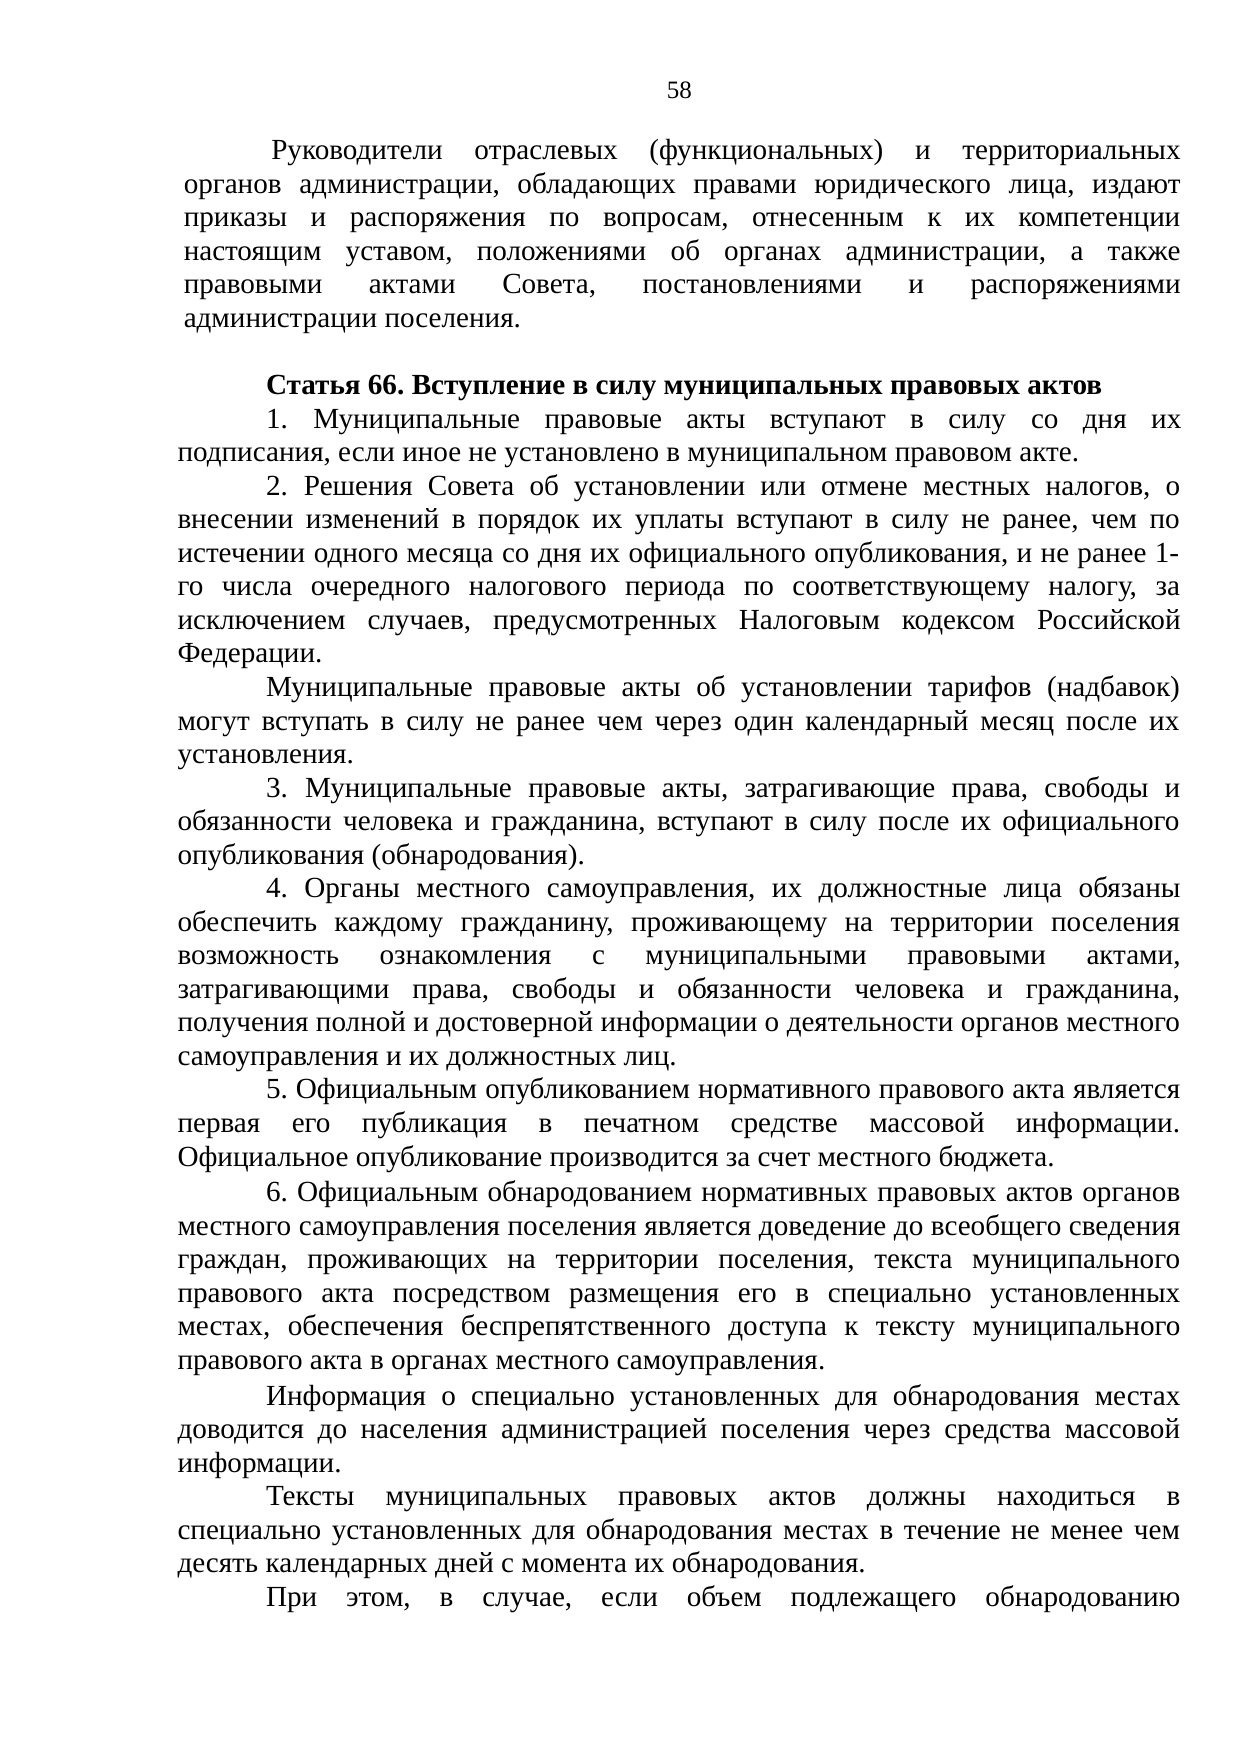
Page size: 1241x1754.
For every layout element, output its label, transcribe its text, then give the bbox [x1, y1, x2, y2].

list Муниципальные правовые акты, затрагивающие права, свободы и обязанности человека и гражданина, вступают в силу после их официального опубликования (обнародования). [177, 770, 1181, 870]
text 5. Официальным опубликованием нормативного правового акта является первая его публикация в печатном средстве массовой информации. Официальное опубликование производится за счет местного бюджета. [177, 1072, 1181, 1172]
subtitle Статья 66. Вступление в силу муниципальных правовых актов [177, 367, 1181, 401]
text 6. Официальным обнародованием нормативных правовых актов органов местного самоуправления поселения является доведение до всеобщего сведения граждан, проживающих на территории поселения, текста муниципального правового акта посредством размещения его в специально установленных местах, обеспечения беспрепятственного доступа к тексту муниципального правового акта в органах местного самоуправления. [177, 1174, 1181, 1376]
text Информация о специально установленных для обнародования местах доводится до населения администрацией поселения через средства массовой информации. [177, 1378, 1181, 1478]
list Муниципальные правовые акты вступают в силу со дня их подписания, если иное не установлено в муниципальном правовом акте. [177, 401, 1181, 468]
subtitle Муниципальные правовые акты об установлении тарифов (надбавок) могут вступать в силу не ранее чем через один календарный месяц после их установления. [177, 669, 1181, 770]
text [177, 1579, 1181, 1612]
list Решения Совета об установлении или отмене местных налогов, о внесении изменений в порядок их уплаты вступают в силу не ранее, чем по истечении одного месяца со дня их официального опубликования, и не ранее 1-го числа очередного налогового периода по соответствующему налогу, за исключением случаев, предусмотренных Налоговым кодексом Российской Федерации. [177, 468, 1181, 669]
text Руководители отраслевых (функциональных) и территориальных органов администрации, обладающих правами юридического лица, издают приказы и распоряжения по вопросам, отнесенным к их компетенции настоящим уставом, положениями об органах администрации, а также правовыми актами Совета, постановлениями и распоряжениями администрации поселения. [183, 132, 1181, 334]
text Тексты муниципальных правовых актов должны находиться в специально установленных для обнародования местах в течение не менее чем десять календарных дней с момента их обнародования. [177, 1478, 1181, 1579]
text 4. Органы местного самоуправления, их должностные лица обязаны обеспечить каждому гражданину, проживающему на территории поселения возможность ознакомления с муниципальными правовыми актами, затрагивающими права, свободы и обязанности человека и гражданина, получения полной и достоверной информации о деятельности органов местного самоуправления и их должностных лиц. [177, 870, 1181, 1072]
